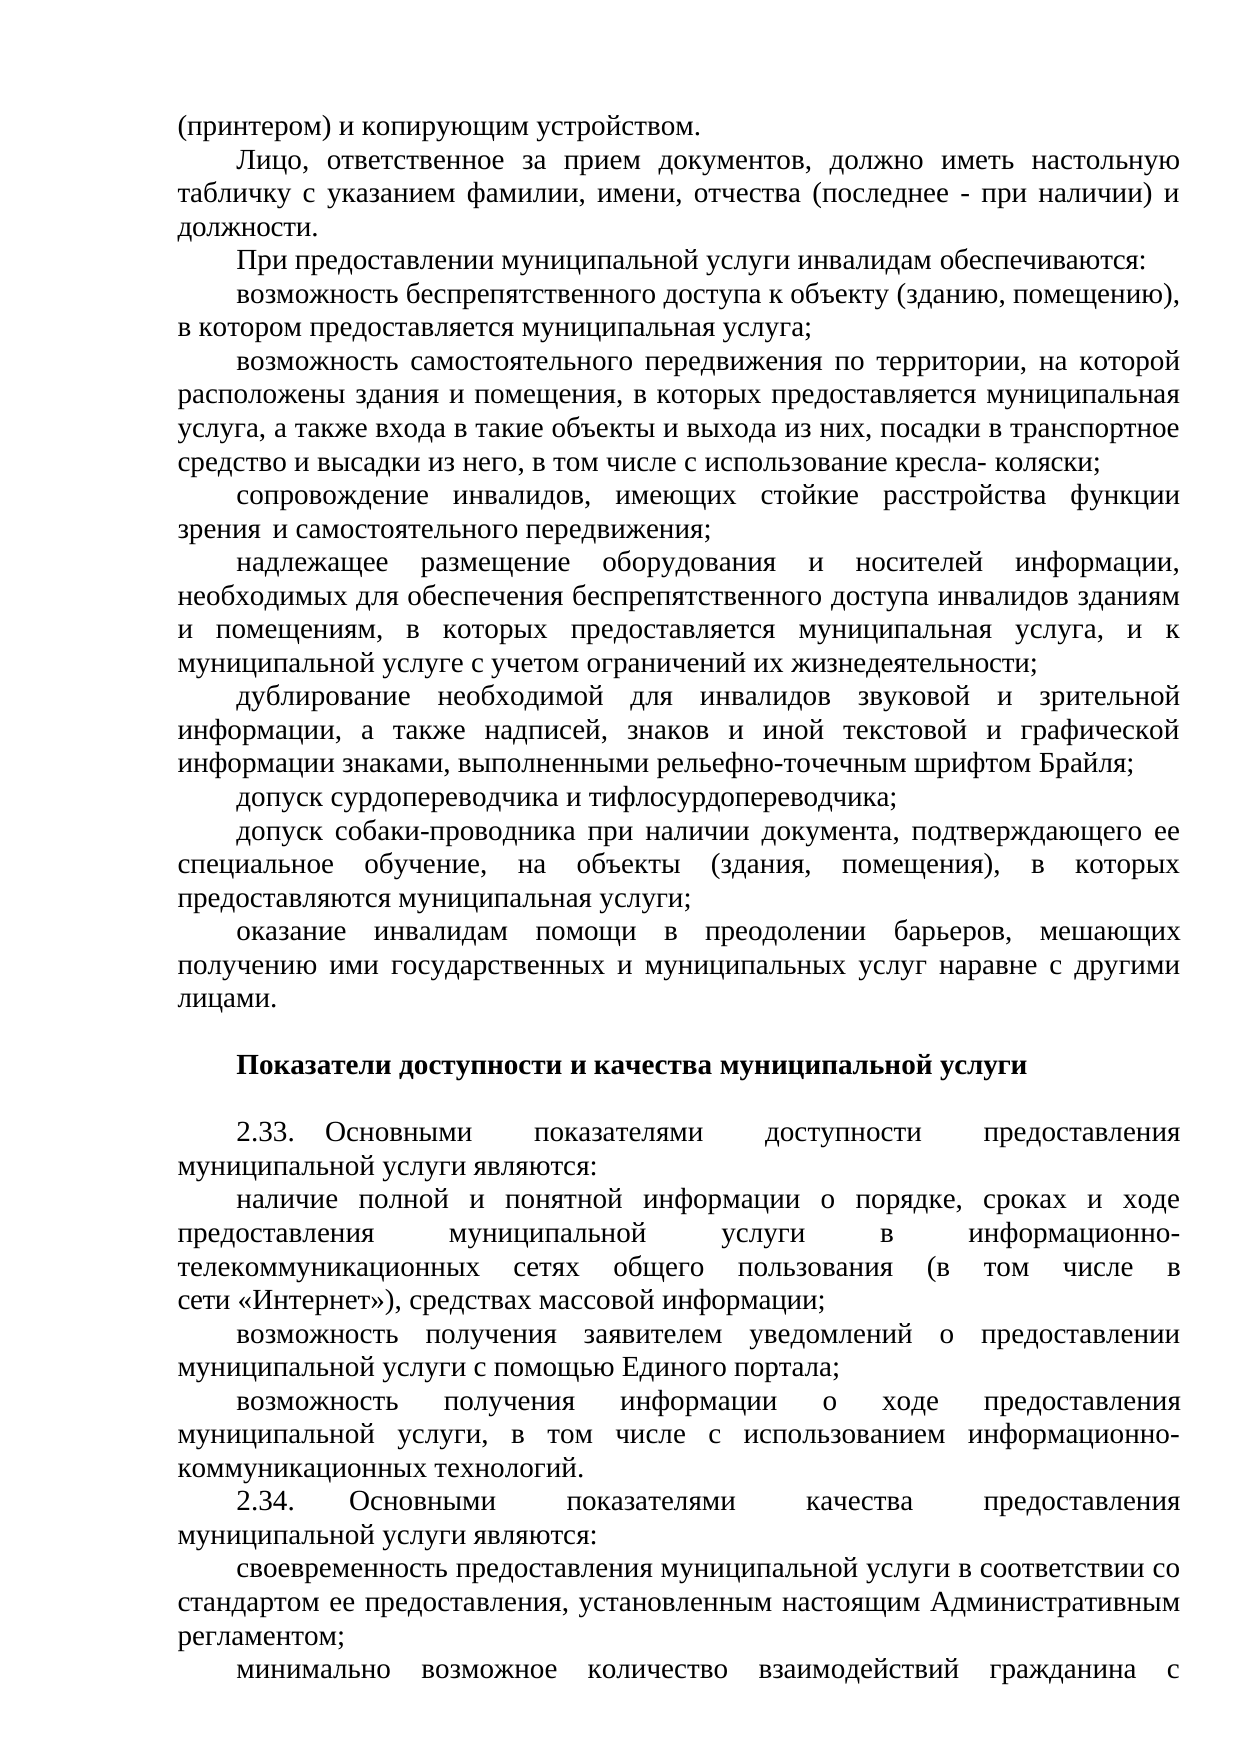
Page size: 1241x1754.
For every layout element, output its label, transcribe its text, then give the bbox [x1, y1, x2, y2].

text наличие полной и понятной информации о порядке, сроках и ходе предоставления муниципальной услуги в информационно- телекоммуникационных сетях общего пользования (в том числе в сети «Интернет»), средствах массовой информации; [177, 1182, 1181, 1316]
text дублирование необходимой для инвалидов звуковой и зрительной информации, а также надписей, знаков и иной текстовой и графической информации знаками, выполненными рельефно-точечным шрифтом Брайля; [177, 678, 1181, 779]
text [177, 1651, 1181, 1685]
text допуск сурдопереводчика и тифлосурдопереводчика; [177, 779, 1181, 813]
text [177, 108, 1181, 142]
text возможность самостоятельного передвижения по территории, на которой расположены здания и помещения, в которых предоставляется муниципальная услуга, а также входа в такие объекты и выхода из них, посадки в транспортное средство и высадки из него, в том числе с использование кресла- коляски; [177, 343, 1181, 477]
text надлежащее размещение оборудования и носителей информации, необходимых для обеспечения беспрепятственного доступа инвалидов зданиям и помещениям, в которых предоставляется муниципальная услуга, и к муниципальной услуге с учетом ограничений их жизнедеятельности; [177, 544, 1181, 678]
text При предоставлении муниципальной услуги инвалидам обеспечиваются: [177, 242, 1181, 276]
list Основными показателями доступности предоставления муниципальной услуги являются: [177, 1114, 1181, 1182]
text Лицо, ответственное за прием документов, должно иметь настольную табличку с указанием фамилии, имени, отчества (последнее - при наличии) и должности. [177, 142, 1181, 242]
text возможность получения заявителем уведомлений о предоставлении муниципальной услуги с помощью Единого портала; [177, 1316, 1181, 1383]
text оказание инвалидам помощи в преодолении барьеров, мешающих получению ими государственных и муниципальных услуг наравне с другими лицами. [177, 913, 1181, 1014]
text возможность получения информации о ходе предоставления муниципальной услуги, в том числе с использованием информационно- коммуникационных технологий. [177, 1383, 1181, 1483]
list Основными показателями качества предоставления муниципальной услуги являются: [177, 1483, 1181, 1551]
text своевременность предоставления муниципальной услуги в соответствии со стандартом ее предоставления, установленным настоящим Административным регламентом; [177, 1551, 1181, 1651]
subtitle Показатели доступности и качества муниципальной услуги [177, 1047, 1181, 1081]
text возможность беспрепятственного доступа к объекту (зданию, помещению), в котором предоставляется муниципальная услуга; [177, 276, 1181, 343]
text сопровождение инвалидов, имеющих стойкие расстройства функции зрения и самостоятельного передвижения; [177, 477, 1181, 544]
text допуск собаки-проводника при наличии документа, подтверждающего ее специальное обучение, на объекты (здания, помещения), в которых предоставляются муниципальная услуги; [177, 813, 1181, 913]
